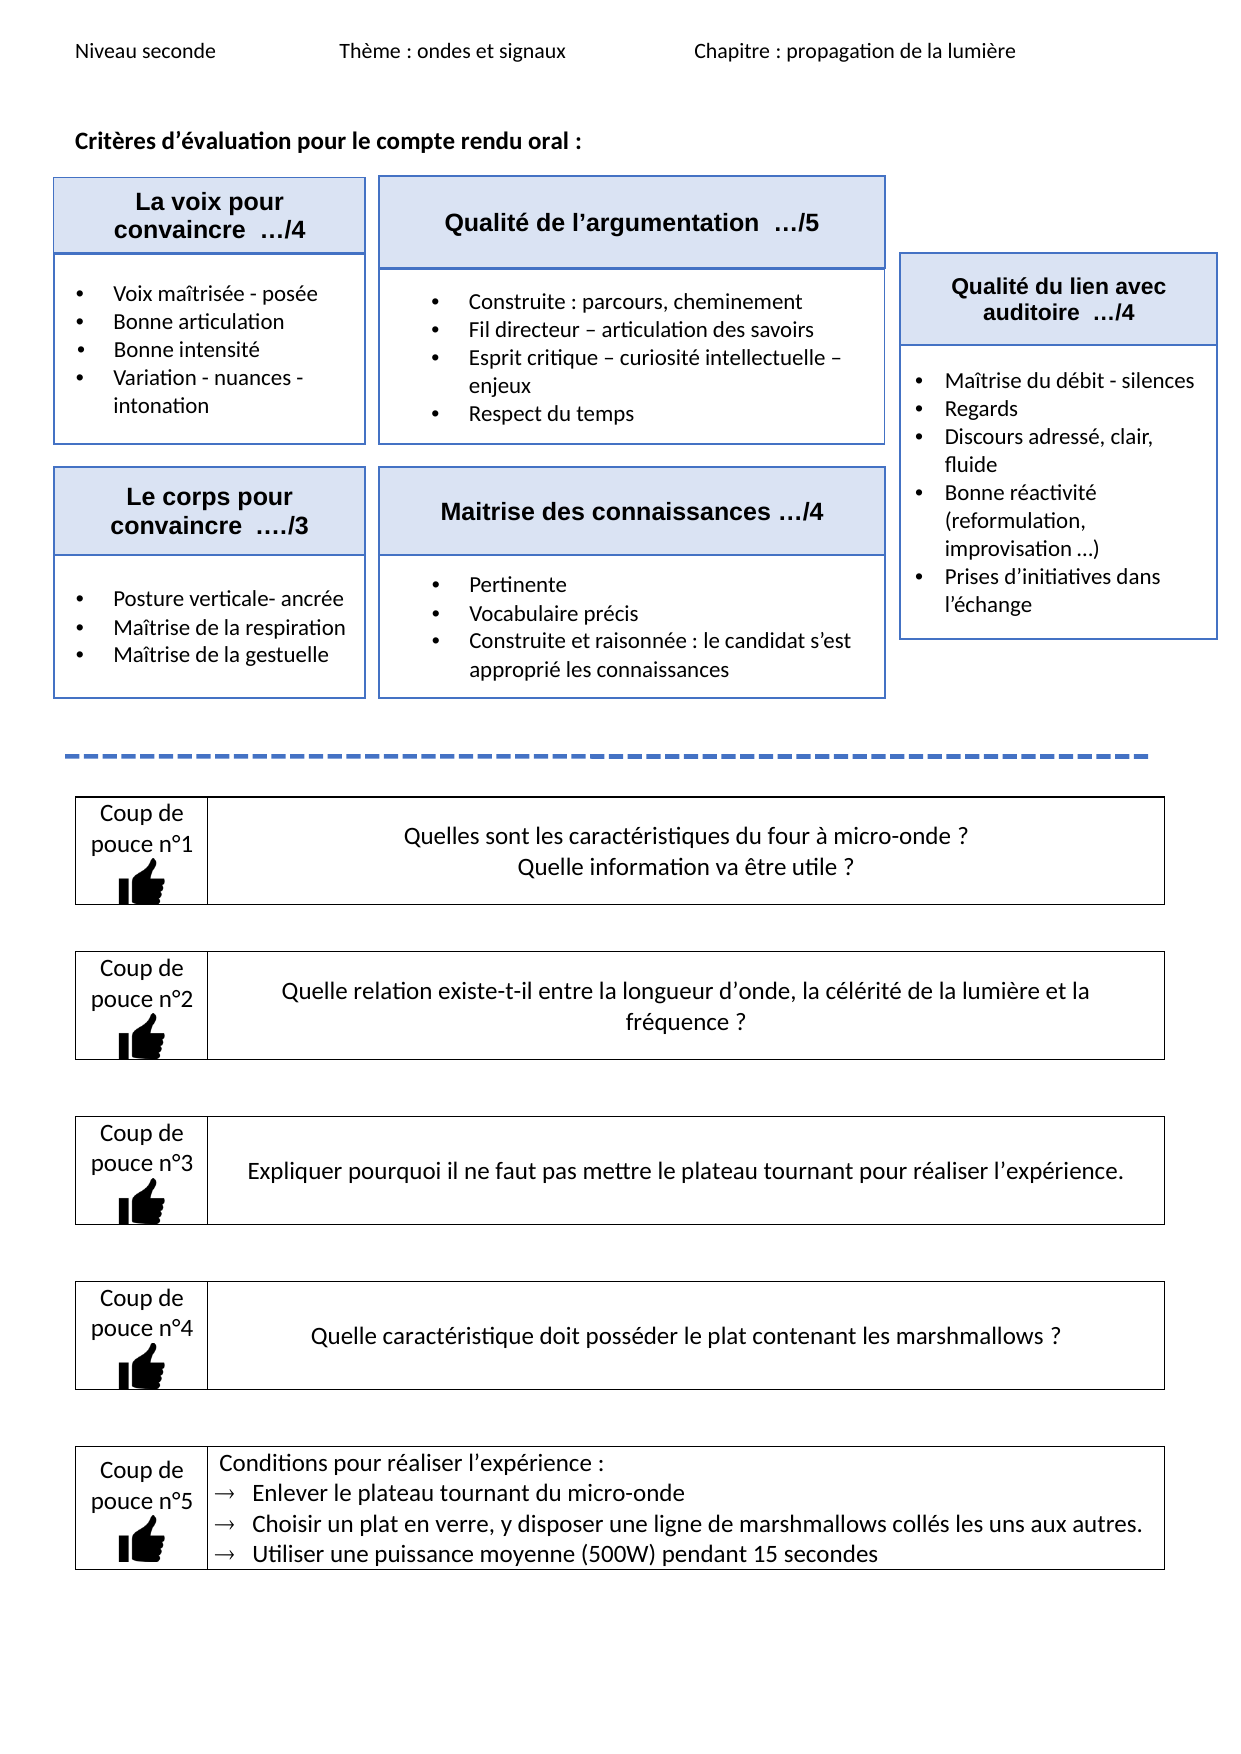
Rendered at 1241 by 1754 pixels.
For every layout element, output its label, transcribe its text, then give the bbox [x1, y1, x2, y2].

picture [118, 1178, 165, 1224]
table_header Quelle caractéristique doit posséder le plat contenant les marshmallows ? [208, 1282, 1164, 1389]
table_header Quelle relation existe-t-il entre la longueur d’onde, la célérité de la lumière et la fréquence ? [208, 952, 1164, 1059]
table_header Quelles sont les caractéristiques du four à micro-onde ? Quelle information va être utile ? [208, 798, 1164, 904]
table_header Conditions pour réaliser l’expérience : Enlever le plateau tournant du micro-onde Choisir un plat en verre, y disposer une ligne de marshmallows collés les uns aux autres. Utiliser une puissance moyenne (500W) pendant 15 secondes [208, 1447, 1164, 1569]
table_header Coup de pouce n°5 [76, 1447, 207, 1569]
picture [118, 1013, 165, 1059]
picture [118, 1343, 165, 1389]
table_header Coup de pouce n°3 [76, 1117, 207, 1224]
table_header Coup de pouce n°2 [76, 952, 207, 1059]
picture [118, 1515, 165, 1562]
text Critères d’évaluation pour le compte rendu oral : [75, 125, 1165, 155]
picture [118, 858, 165, 905]
table_header Coup de pouce n°4 [76, 1282, 207, 1389]
table_header Coup de pouce n°1 [76, 798, 207, 904]
table_header Expliquer pourquoi il ne faut pas mettre le plateau tournant pour réaliser l’expérience. [208, 1117, 1164, 1224]
